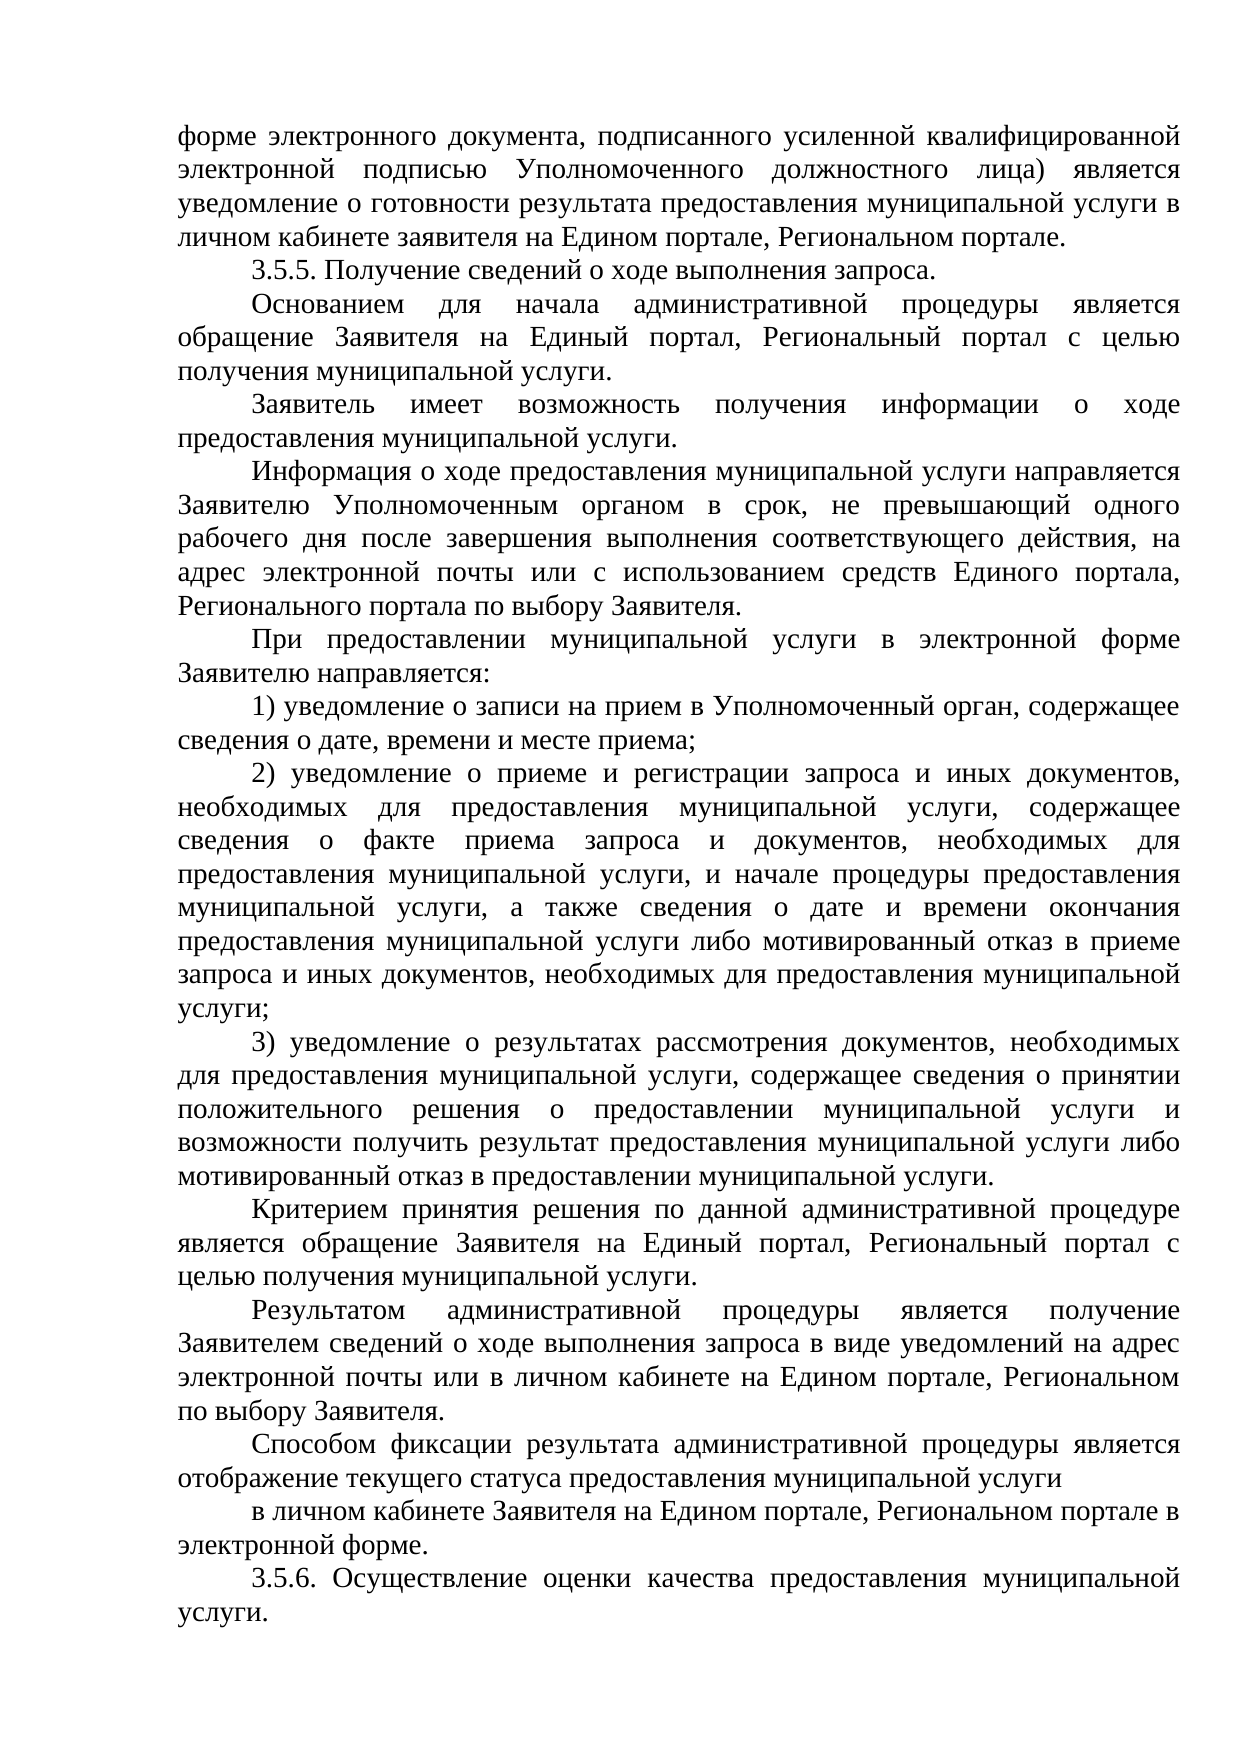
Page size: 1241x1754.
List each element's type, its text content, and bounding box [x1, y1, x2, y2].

text Информация о ходе предоставления муниципальной услуги направляется Заявителю Уполномоченным органом в срок, не превышающий одного рабочего дня после завершения выполнения соответствующего действия, на адрес электронной почты или с использованием средств Единого портала, Регионального портала по выбору Заявителя. [177, 453, 1181, 621]
text Заявитель имеет возможность получения информации о ходе предоставления муниципальной услуги. [177, 386, 1181, 453]
text Результатом административной процедуры является получение Заявителем сведений о ходе выполнения запроса в виде уведомлений на адрес электронной почты или в личном кабинете на Едином портале, Региональном по выбору Заявителя. [177, 1292, 1181, 1426]
text 3.5.5. Получение сведений о ходе выполнения запроса. [177, 252, 1181, 286]
text 2) уведомление о приеме и регистрации запроса и иных документов, необходимых для предоставления муниципальной услуги, содержащее сведения о факте приема запроса и документов, необходимых для предоставления муниципальной услуги, и начале процедуры предоставления муниципальной услуги, а также сведения о дате и времени окончания предоставления муниципальной услуги либо мотивированный отказ в приеме запроса и иных документов, необходимых для предоставления муниципальной услуги; [177, 755, 1181, 1024]
text При предоставлении муниципальной услуги в электронной форме Заявителю направляется: [177, 621, 1181, 688]
text Основанием для начала административной процедуры является обращение Заявителя на Единый портал, Региональный портал с целью получения муниципальной услуги. [177, 286, 1181, 386]
text в личном кабинете Заявителя на Едином портале, Региональном портале в электронной форме. [177, 1493, 1181, 1560]
text 1) уведомление о записи на прием в Уполномоченный орган, содержащее сведения о дате, времени и месте приема; [177, 688, 1181, 755]
text 3.5.6. Осуществление оценки качества предоставления муниципальной услуги. [177, 1560, 1181, 1627]
text 3) уведомление о результатах рассмотрения документов, необходимых для предоставления муниципальной услуги, содержащее сведения о принятии положительного решения о предоставлении муниципальной услуги и возможности получить результат предоставления муниципальной услуги либо мотивированный отказ в предоставлении муниципальной услуги. [177, 1024, 1181, 1191]
text Способом фиксации результата административной процедуры является отображение текущего статуса предоставления муниципальной услуги [177, 1426, 1181, 1493]
text Критерием принятия решения по данной административной процедуре является обращение Заявителя на Единый портал, Региональный портал с целью получения муниципальной услуги. [177, 1191, 1181, 1292]
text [177, 118, 1181, 252]
